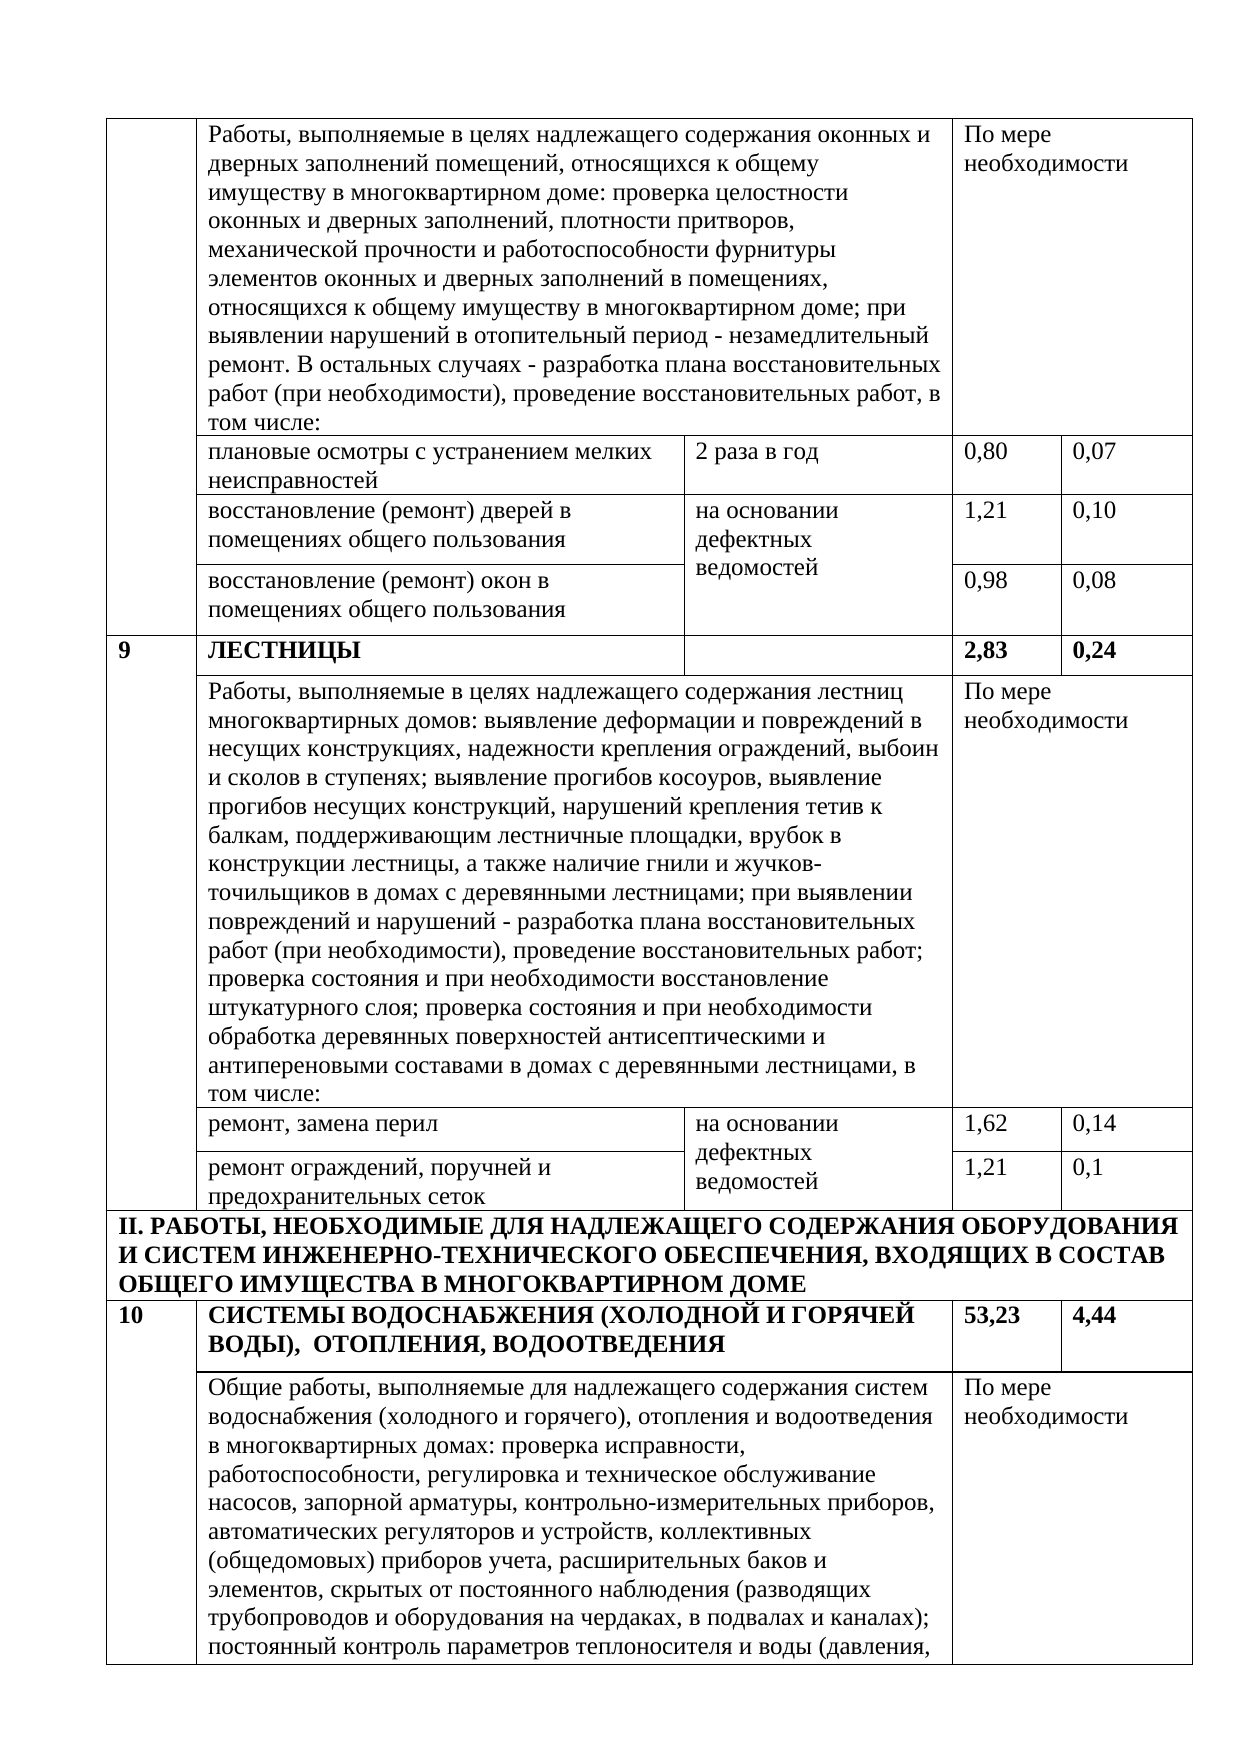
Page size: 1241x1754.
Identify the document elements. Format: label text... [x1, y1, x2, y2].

table_cell 0,98 [953, 565, 1061, 634]
table_cell Работы, выполняемые в целях надлежащего содержания лестниц многоквартирных домов: выявление деформации и повреждений в несущих конструкциях, надежности крепления ограждений, выбоин и сколов в ступенях; выявление прогибов косоуров, выявление прогибов несущих конструкций, нарушений крепления тетив к балкам, поддерживающим лестничные площадки, врубок в конструкции лестницы, а также наличие гнили и жучков-точильщиков в домах с деревянными лестницами; при выявлении повреждений и нарушений - разработка плана восстановительных работ (при необходимости), проведение восстановительных работ; проверка состояния и при необходимости восстановление штукатурного слоя; проверка состояния и при необходимости обработка деревянных поверхностей антисептическими и антипереновыми составами в домах с деревянными лестницами, в том числе: [197, 676, 952, 1107]
table_cell на основании дефектных ведомостей [685, 495, 952, 634]
table_cell восстановление (ремонт) дверей в помещениях общего пользования [197, 495, 684, 564]
table_cell II. РАБОТЫ, НЕОБХОДИМЫЕ ДЛЯ НАДЛЕЖАЩЕГО СОДЕРЖАНИЯ ОБОРУДОВАНИЯ И СИСТЕМ ИНЖЕНЕРНО-ТЕХНИЧЕСКОГО ОБЕСПЕЧЕНИЯ, ВХОДЯЩИХ В СОСТАВ ОБЩЕГО ИМУЩЕСТВА В МНОГОКВАРТИРНОМ ДОМЕ [107, 1211, 1192, 1299]
table_cell 1,21 [953, 495, 1061, 564]
table_cell 0,10 [1062, 495, 1192, 564]
table_cell восстановление (ремонт) окон в помещениях общего пользования [197, 565, 684, 634]
table_cell на основании дефектных ведомостей [685, 1108, 952, 1210]
table_cell ремонт ограждений, поручней и предохранительных сеток [197, 1152, 684, 1210]
table_cell 0,24 [1062, 636, 1192, 675]
table_cell По мере необходимости [953, 676, 1192, 1107]
table_cell ЛЕСТНИЦЫ [197, 636, 684, 675]
table_cell [685, 636, 952, 675]
table_cell 0,80 [953, 436, 1061, 494]
table_cell 8 [107, 119, 196, 634]
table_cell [953, 1373, 1192, 1664]
table_cell СИСТЕМЫ ВОДОСНАБЖЕНИЯ (ХОЛОДНОЙ И ГОРЯЧЕЙ ВОДЫ), ОТОПЛЕНИЯ, ВОДООТВЕДЕНИЯ [197, 1301, 952, 1371]
table_cell 4,44 [1062, 1301, 1192, 1371]
table_cell 0,07 [1062, 436, 1192, 494]
table_cell Работы, выполняемые в целях надлежащего содержания оконных и дверных заполнений помещений, относящихся к общему имуществу в многоквартирном доме: проверка целостности оконных и дверных заполнений, плотности притворов, механической прочности и работоспособности фурнитуры элементов оконных и дверных заполнений в помещениях, относящихся к общему имуществу в многоквартирном доме; при выявлении нарушений в отопительный период - незамедлительный ремонт. В остальных случаях - разработка плана восстановительных работ (при необходимости), проведение восстановительных работ, в том числе: [197, 119, 952, 435]
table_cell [197, 1373, 952, 1664]
table_cell 1,21 [953, 1152, 1061, 1210]
table_cell 0,08 [1062, 565, 1192, 634]
table_cell По мере необходимости [953, 119, 1192, 435]
table_cell 9 [107, 636, 196, 1210]
table_cell плановые осмотры с устранением мелких неисправностей [197, 436, 684, 494]
table_cell 1,62 [953, 1108, 1061, 1151]
table_cell 2,83 [953, 636, 1061, 675]
table_cell 2 раза в год [685, 436, 952, 494]
table_cell 53,23 [953, 1301, 1061, 1371]
table_cell 0,1 [1062, 1152, 1192, 1210]
table_cell 10 [107, 1301, 196, 1664]
table_cell 0,14 [1062, 1108, 1192, 1151]
table_cell ремонт, замена перил [197, 1108, 684, 1151]
